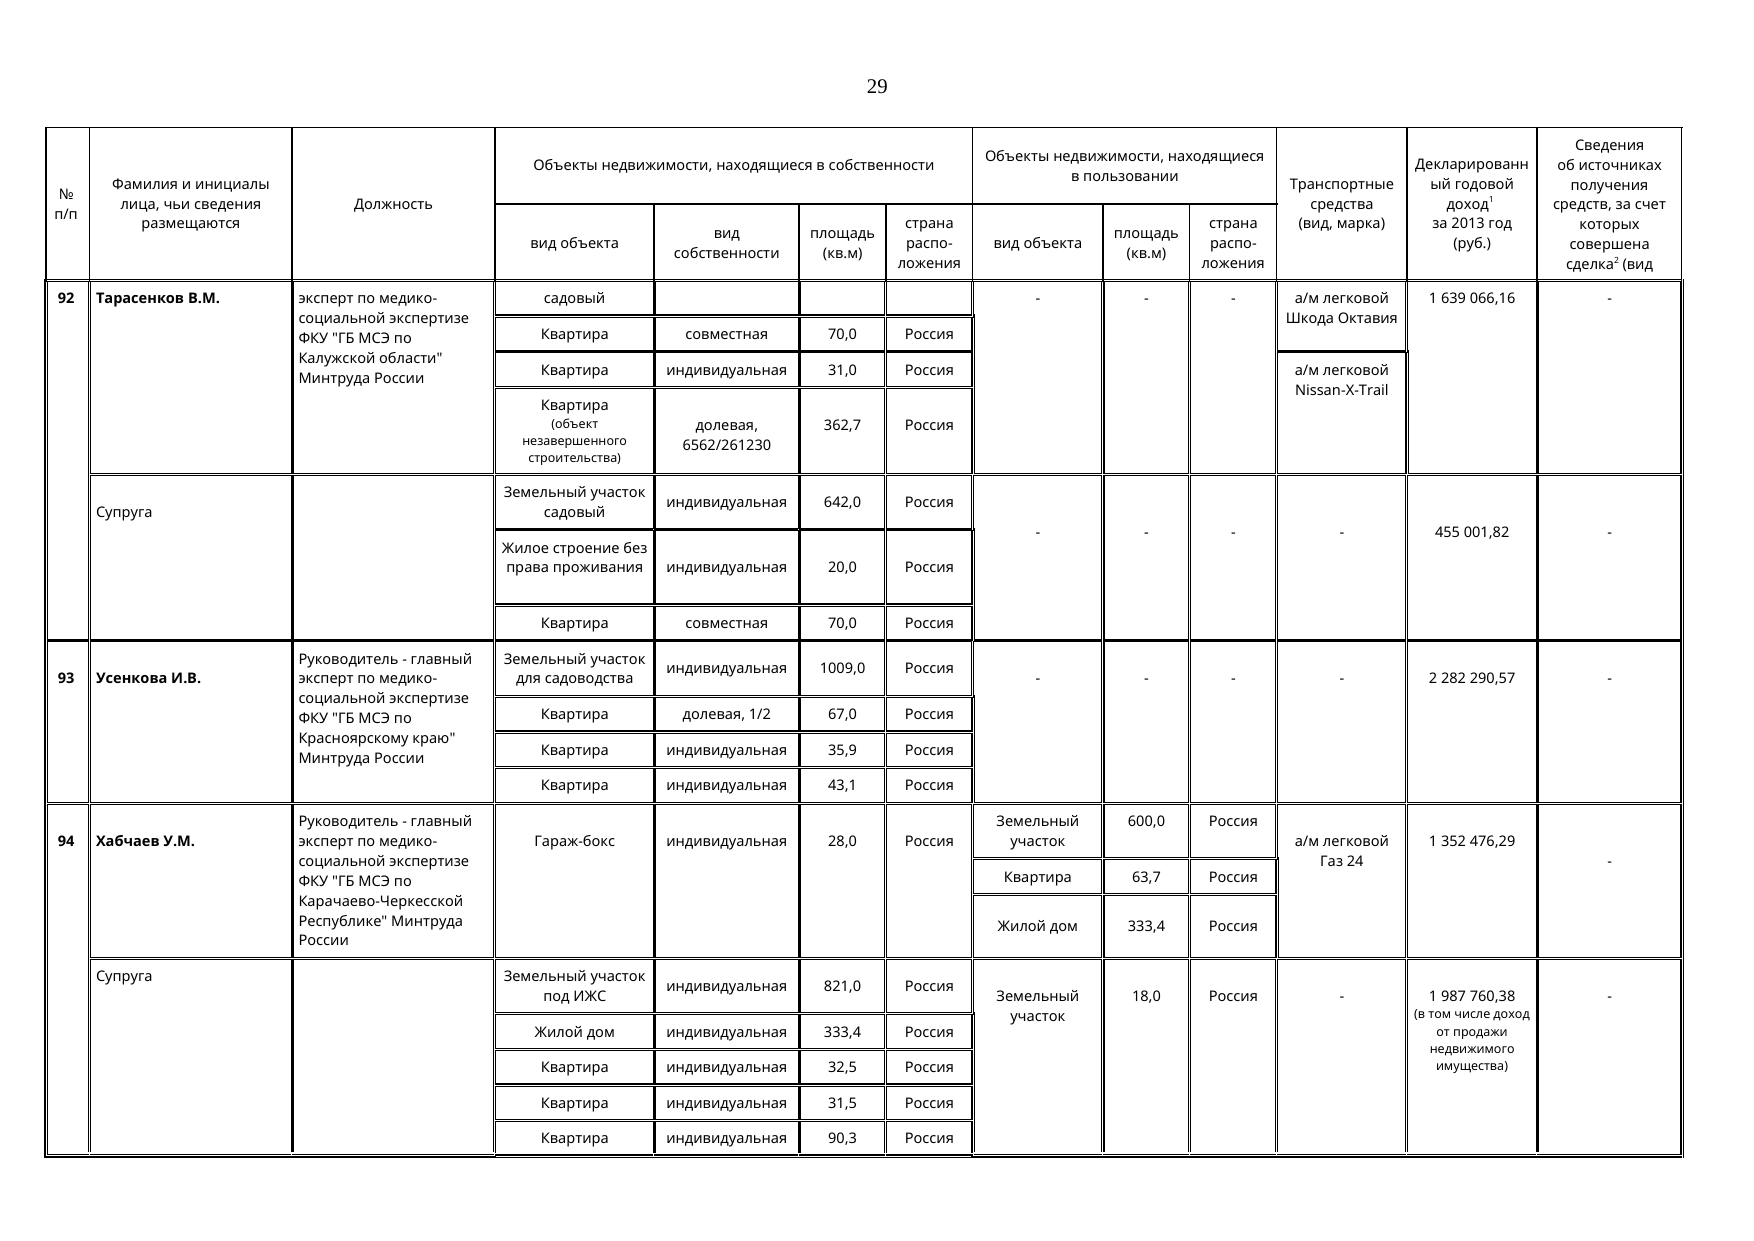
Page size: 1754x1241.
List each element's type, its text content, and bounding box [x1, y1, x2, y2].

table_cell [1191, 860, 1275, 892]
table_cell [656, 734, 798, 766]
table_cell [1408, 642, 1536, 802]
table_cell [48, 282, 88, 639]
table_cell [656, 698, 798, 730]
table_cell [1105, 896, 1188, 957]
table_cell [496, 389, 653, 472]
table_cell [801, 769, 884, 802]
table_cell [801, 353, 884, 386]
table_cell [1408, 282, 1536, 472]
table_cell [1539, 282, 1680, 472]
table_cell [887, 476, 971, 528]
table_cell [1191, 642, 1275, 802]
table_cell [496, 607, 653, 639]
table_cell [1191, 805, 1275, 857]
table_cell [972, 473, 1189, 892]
table_cell вид объекта [496, 205, 653, 279]
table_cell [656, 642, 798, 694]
table_cell вид собственности [655, 205, 798, 279]
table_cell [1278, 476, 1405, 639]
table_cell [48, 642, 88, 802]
table_header Объекты недвижимости, находящиеся в собственности [496, 128, 972, 203]
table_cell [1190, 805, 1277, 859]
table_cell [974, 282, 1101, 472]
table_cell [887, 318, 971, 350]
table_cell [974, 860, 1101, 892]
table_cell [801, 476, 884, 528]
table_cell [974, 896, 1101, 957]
table_cell площадь (кв.м) [1104, 205, 1189, 279]
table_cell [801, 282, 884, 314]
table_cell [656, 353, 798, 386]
table_cell площадь (кв.м) [800, 205, 885, 279]
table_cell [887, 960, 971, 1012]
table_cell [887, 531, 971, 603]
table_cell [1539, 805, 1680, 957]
table_cell страна распо-ложения [1190, 205, 1276, 279]
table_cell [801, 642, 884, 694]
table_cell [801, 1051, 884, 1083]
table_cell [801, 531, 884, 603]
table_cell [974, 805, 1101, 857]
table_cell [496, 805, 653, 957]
table_header № п/п [47, 128, 89, 279]
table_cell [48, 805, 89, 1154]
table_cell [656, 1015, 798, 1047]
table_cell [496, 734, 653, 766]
table_header Декларированный годовой доход1 за 2013 год (руб.) [1408, 128, 1536, 279]
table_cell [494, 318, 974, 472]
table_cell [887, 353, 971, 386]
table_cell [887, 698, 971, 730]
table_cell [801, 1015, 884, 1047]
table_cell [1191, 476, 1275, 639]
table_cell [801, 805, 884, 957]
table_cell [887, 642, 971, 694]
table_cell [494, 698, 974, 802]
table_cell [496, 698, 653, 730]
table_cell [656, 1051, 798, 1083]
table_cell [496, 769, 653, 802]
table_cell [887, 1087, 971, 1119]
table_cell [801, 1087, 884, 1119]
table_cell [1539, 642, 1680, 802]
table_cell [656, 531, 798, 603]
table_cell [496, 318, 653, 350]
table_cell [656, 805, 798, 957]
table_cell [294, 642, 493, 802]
table_header Транспортные средства (вид, марка) [1277, 128, 1406, 279]
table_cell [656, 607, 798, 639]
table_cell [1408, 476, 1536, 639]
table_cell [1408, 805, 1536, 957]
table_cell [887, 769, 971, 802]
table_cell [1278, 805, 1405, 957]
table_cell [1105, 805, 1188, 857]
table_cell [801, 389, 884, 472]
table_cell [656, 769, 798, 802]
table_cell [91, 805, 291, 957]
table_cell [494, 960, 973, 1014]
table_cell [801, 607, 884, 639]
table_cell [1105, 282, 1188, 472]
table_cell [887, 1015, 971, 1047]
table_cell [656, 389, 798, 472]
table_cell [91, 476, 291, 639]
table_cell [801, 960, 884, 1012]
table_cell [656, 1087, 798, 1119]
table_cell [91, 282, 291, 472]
table_cell вид объекта [973, 205, 1102, 279]
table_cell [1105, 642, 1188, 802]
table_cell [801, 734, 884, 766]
table_header Объекты недвижимости, находящиеся в пользовании [973, 128, 1276, 203]
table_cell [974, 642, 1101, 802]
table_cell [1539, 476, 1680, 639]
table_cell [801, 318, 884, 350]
table_cell страна распо-ложения [887, 205, 972, 279]
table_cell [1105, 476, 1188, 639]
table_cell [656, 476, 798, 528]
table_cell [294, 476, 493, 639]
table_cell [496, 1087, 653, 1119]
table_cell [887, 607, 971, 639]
table_header Должность [293, 128, 494, 279]
table_header Фамилия и инициалы лица, чьи сведения размещаются [90, 128, 291, 279]
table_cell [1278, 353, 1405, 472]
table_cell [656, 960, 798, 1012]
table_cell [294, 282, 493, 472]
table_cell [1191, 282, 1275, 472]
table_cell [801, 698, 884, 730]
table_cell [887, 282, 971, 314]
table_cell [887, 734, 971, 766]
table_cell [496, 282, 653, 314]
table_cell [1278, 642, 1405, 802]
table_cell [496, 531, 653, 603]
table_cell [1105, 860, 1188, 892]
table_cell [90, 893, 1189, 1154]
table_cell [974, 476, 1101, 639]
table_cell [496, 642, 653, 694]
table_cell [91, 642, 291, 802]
table_header Сведения об источниках получения средств, за счет которых совершена сделка2 (вид приобретенного имущества, источники) [1538, 128, 1681, 279]
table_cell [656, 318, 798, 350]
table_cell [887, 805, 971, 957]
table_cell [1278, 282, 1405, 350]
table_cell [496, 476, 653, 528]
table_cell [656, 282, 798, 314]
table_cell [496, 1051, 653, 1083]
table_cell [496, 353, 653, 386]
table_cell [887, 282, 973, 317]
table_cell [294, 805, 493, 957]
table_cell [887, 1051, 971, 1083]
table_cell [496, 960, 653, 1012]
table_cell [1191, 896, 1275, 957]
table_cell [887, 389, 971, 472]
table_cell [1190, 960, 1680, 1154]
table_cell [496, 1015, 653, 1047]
